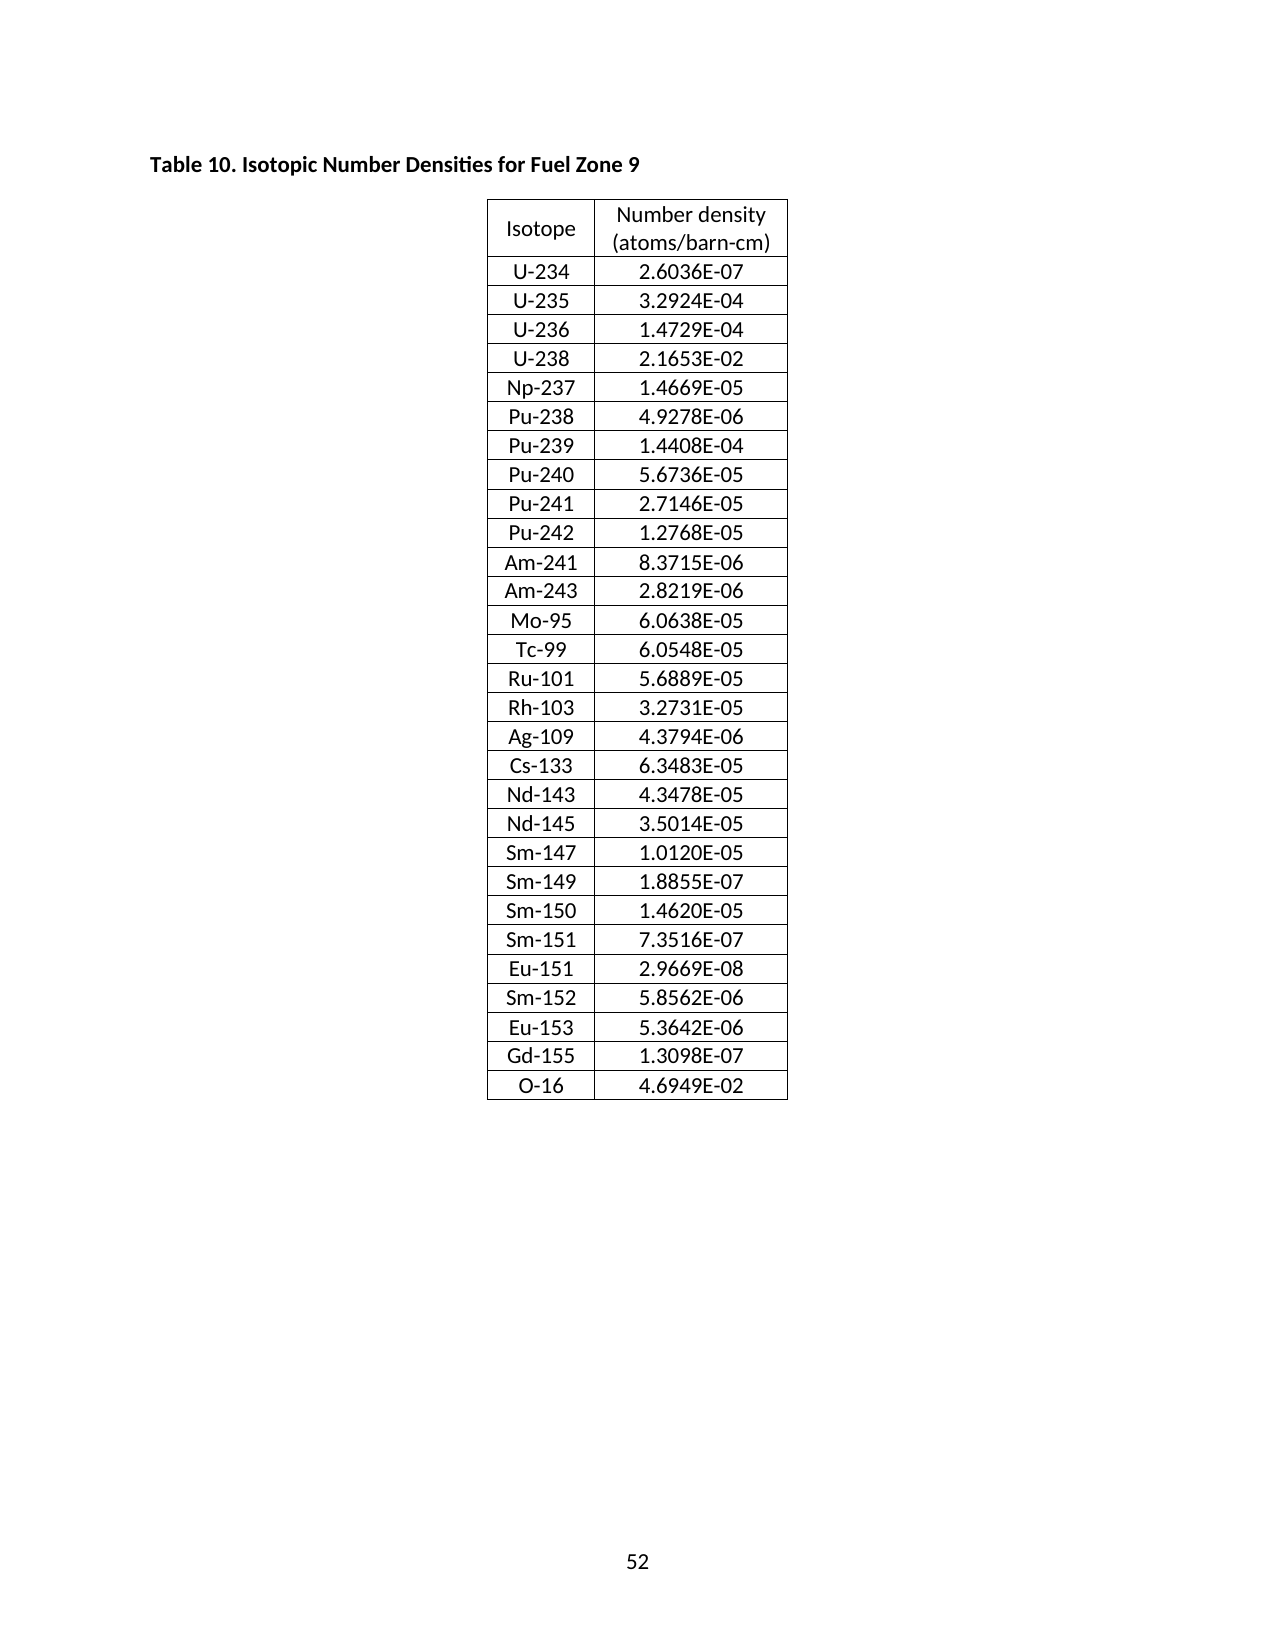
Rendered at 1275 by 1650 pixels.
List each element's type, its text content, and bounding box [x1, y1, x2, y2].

table_cell Pu-241 [488, 490, 594, 517]
table_cell Tc-99 [488, 635, 594, 663]
table_cell Sm-150 [488, 896, 594, 924]
table_cell Ru-101 [488, 664, 594, 692]
table_cell 1.4620E-05 [595, 896, 787, 924]
table_cell 1.2768E-05 [595, 519, 787, 547]
table_cell Eu-151 [488, 955, 594, 982]
table_header Number density (atoms/barn-cm) [595, 200, 787, 256]
table_cell 2.8219E-06 [595, 577, 787, 605]
table_cell O-16 [488, 1071, 594, 1099]
table_cell 1.4729E-04 [595, 315, 787, 343]
table_cell Ag-109 [488, 722, 594, 750]
table_cell U-238 [488, 344, 594, 372]
table_cell 2.7146E-05 [595, 490, 787, 517]
table_cell U-236 [488, 315, 594, 343]
table_cell 6.0548E-05 [595, 635, 787, 663]
table_cell Pu-239 [488, 431, 594, 459]
table_cell Gd-155 [488, 1042, 594, 1070]
table_cell 5.8562E-06 [595, 984, 787, 1012]
table_cell 1.4408E-04 [595, 431, 787, 459]
table_cell 2.9669E-08 [595, 955, 787, 982]
table_cell Np-237 [488, 373, 594, 401]
table_cell Rh-103 [488, 693, 594, 721]
table_cell Sm-147 [488, 838, 594, 866]
table_cell 3.5014E-05 [595, 809, 787, 837]
table_cell Pu-240 [488, 460, 594, 488]
table_cell 1.4669E-05 [595, 373, 787, 401]
table_cell Cs-133 [488, 751, 594, 779]
table_cell Sm-149 [488, 867, 594, 895]
table_cell Nd-143 [488, 780, 594, 808]
table_cell 1.0120E-05 [595, 838, 787, 866]
table_cell Sm-152 [488, 984, 594, 1012]
table_cell 5.6736E-05 [595, 460, 787, 488]
table_cell 2.6036E-07 [595, 257, 787, 285]
table_cell Am-243 [488, 577, 594, 605]
table_cell 4.3794E-06 [595, 722, 787, 750]
table_cell Am-241 [488, 548, 594, 576]
table_cell Pu-242 [488, 519, 594, 547]
table_cell 4.9278E-06 [595, 402, 787, 430]
table_cell 8.3715E-06 [595, 548, 787, 576]
table_cell 6.0638E-05 [595, 606, 787, 634]
table_cell Sm-151 [488, 925, 594, 953]
table_cell 2.1653E-02 [595, 344, 787, 372]
table_cell Nd-145 [488, 809, 594, 837]
table_cell Pu-238 [488, 402, 594, 430]
table_cell Mo-95 [488, 606, 594, 634]
table_cell 3.2924E-04 [595, 286, 787, 314]
table_cell U-234 [488, 257, 594, 285]
table_cell 4.3478E-05 [595, 780, 787, 808]
table_header Isotope [488, 200, 594, 256]
table_cell 1.3098E-07 [595, 1042, 787, 1070]
table_cell 3.2731E-05 [595, 693, 787, 721]
table_cell 4.6949E-02 [595, 1071, 787, 1099]
table_cell 1.8855E-07 [595, 867, 787, 895]
table_cell U-235 [488, 286, 594, 314]
table_cell 6.3483E-05 [595, 751, 787, 779]
table_cell 5.6889E-05 [595, 664, 787, 692]
table_cell Eu-153 [488, 1013, 594, 1041]
table_cell 7.3516E-07 [595, 925, 787, 953]
table_cell 5.3642E-06 [595, 1013, 787, 1041]
